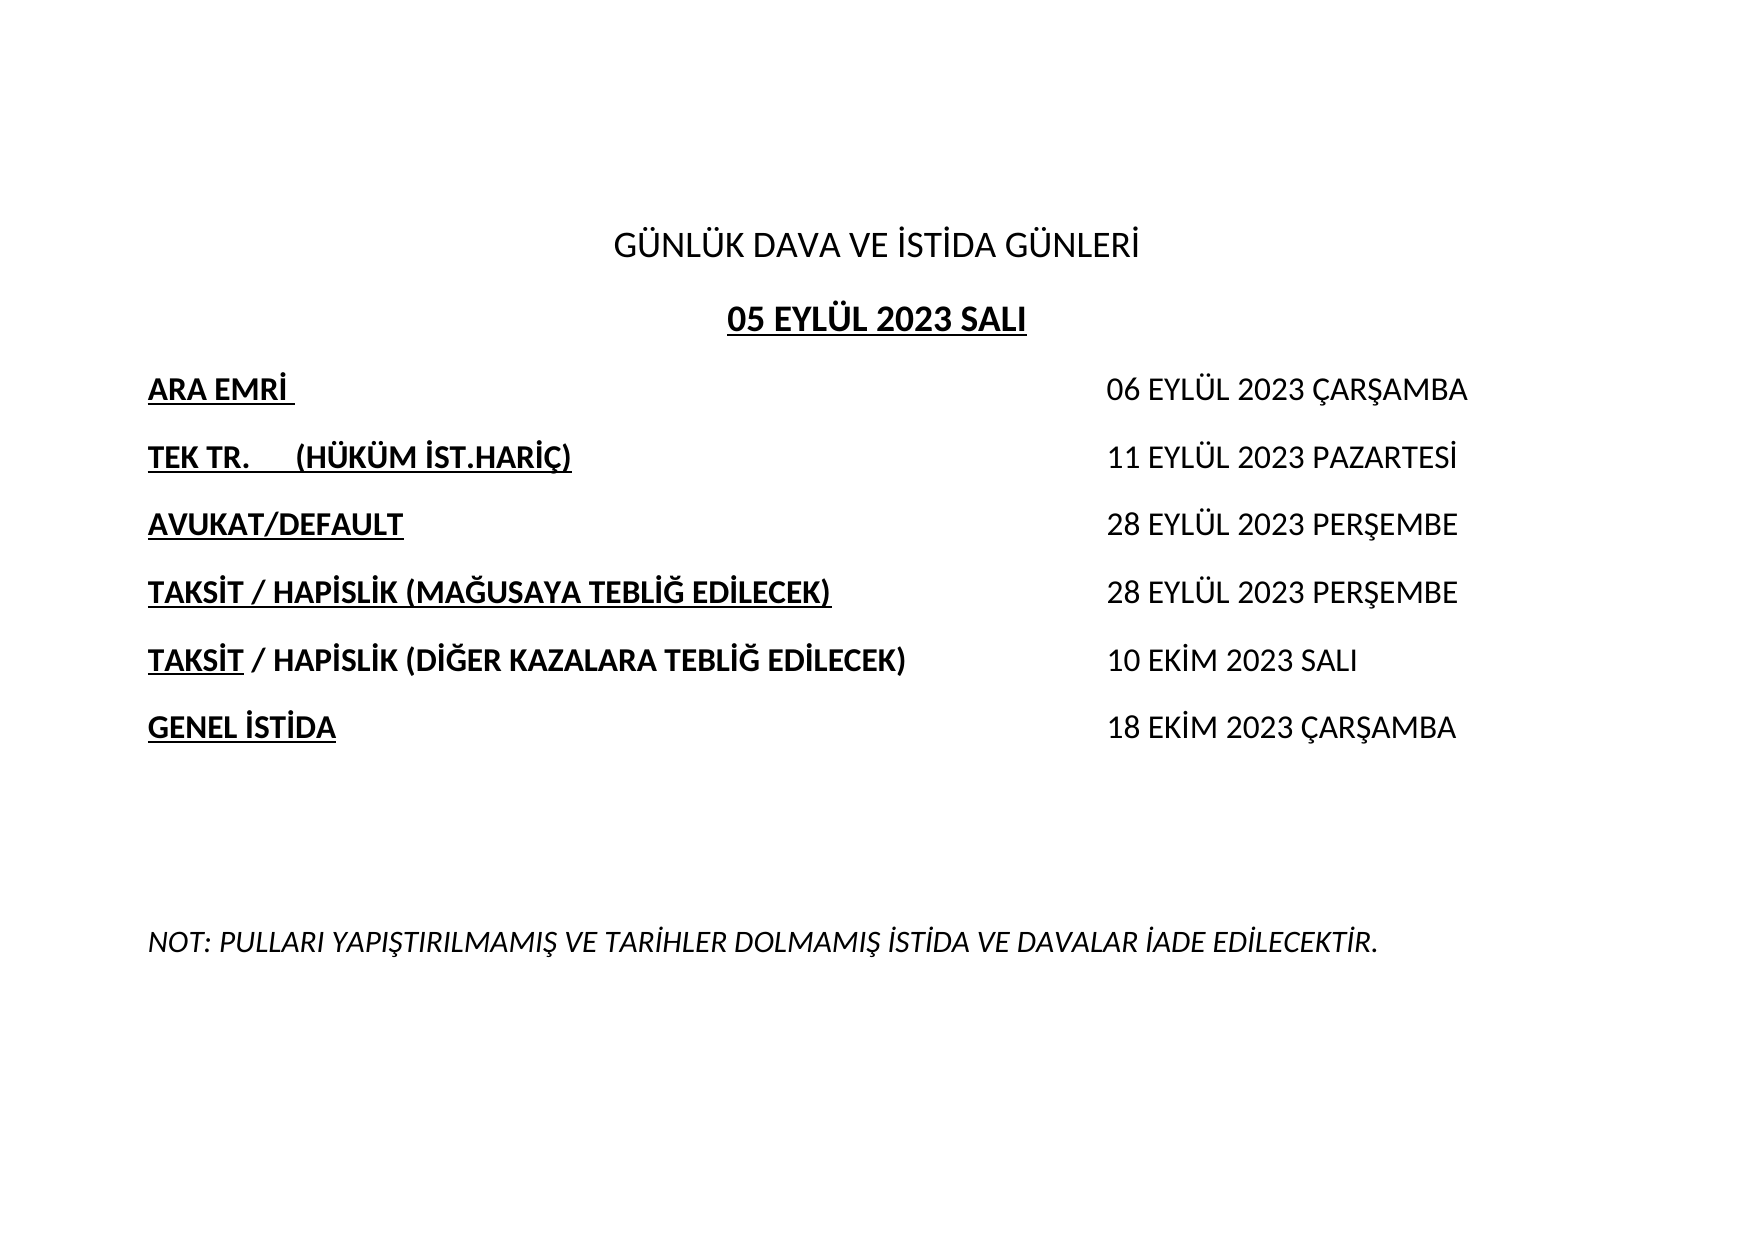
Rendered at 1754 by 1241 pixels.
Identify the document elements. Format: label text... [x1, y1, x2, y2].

text ARA EMRİ 06 EYLÜL 2023 ÇARŞAMBA [148, 368, 1606, 409]
text 05 EYLÜL 2023 SALI [148, 295, 1606, 341]
text TEK TR. (HÜKÜM İST.HARİÇ) 11 EYLÜL 2023 PAZARTESİ [148, 436, 1606, 477]
text GENEL İSTİDA 18 EKİM 2023 ÇARŞAMBA [148, 706, 1606, 747]
text NOT: PULLARI YAPIŞTIRILMAMIŞ VE TARİHLER DOLMAMIŞ İSTİDA VE DAVALAR İADE EDİLECEKTİR. [148, 922, 1606, 960]
text TAKSİT / HAPİSLİK (DİĞER KAZALARA TEBLİĞ EDİLECEK) 10 EKİM 2023 SALI [148, 639, 1606, 679]
text GÜNLÜK DAVA VE İSTİDA GÜNLERİ [148, 221, 1606, 267]
text AVUKAT/DEFAULT 28 EYLÜL 2023 PERŞEMBE [148, 503, 1606, 544]
text TAKSİT / HAPİSLİK (MAĞUSAYA TEBLİĞ EDİLECEK) 28 EYLÜL 2023 PERŞEMBE [148, 571, 1606, 612]
